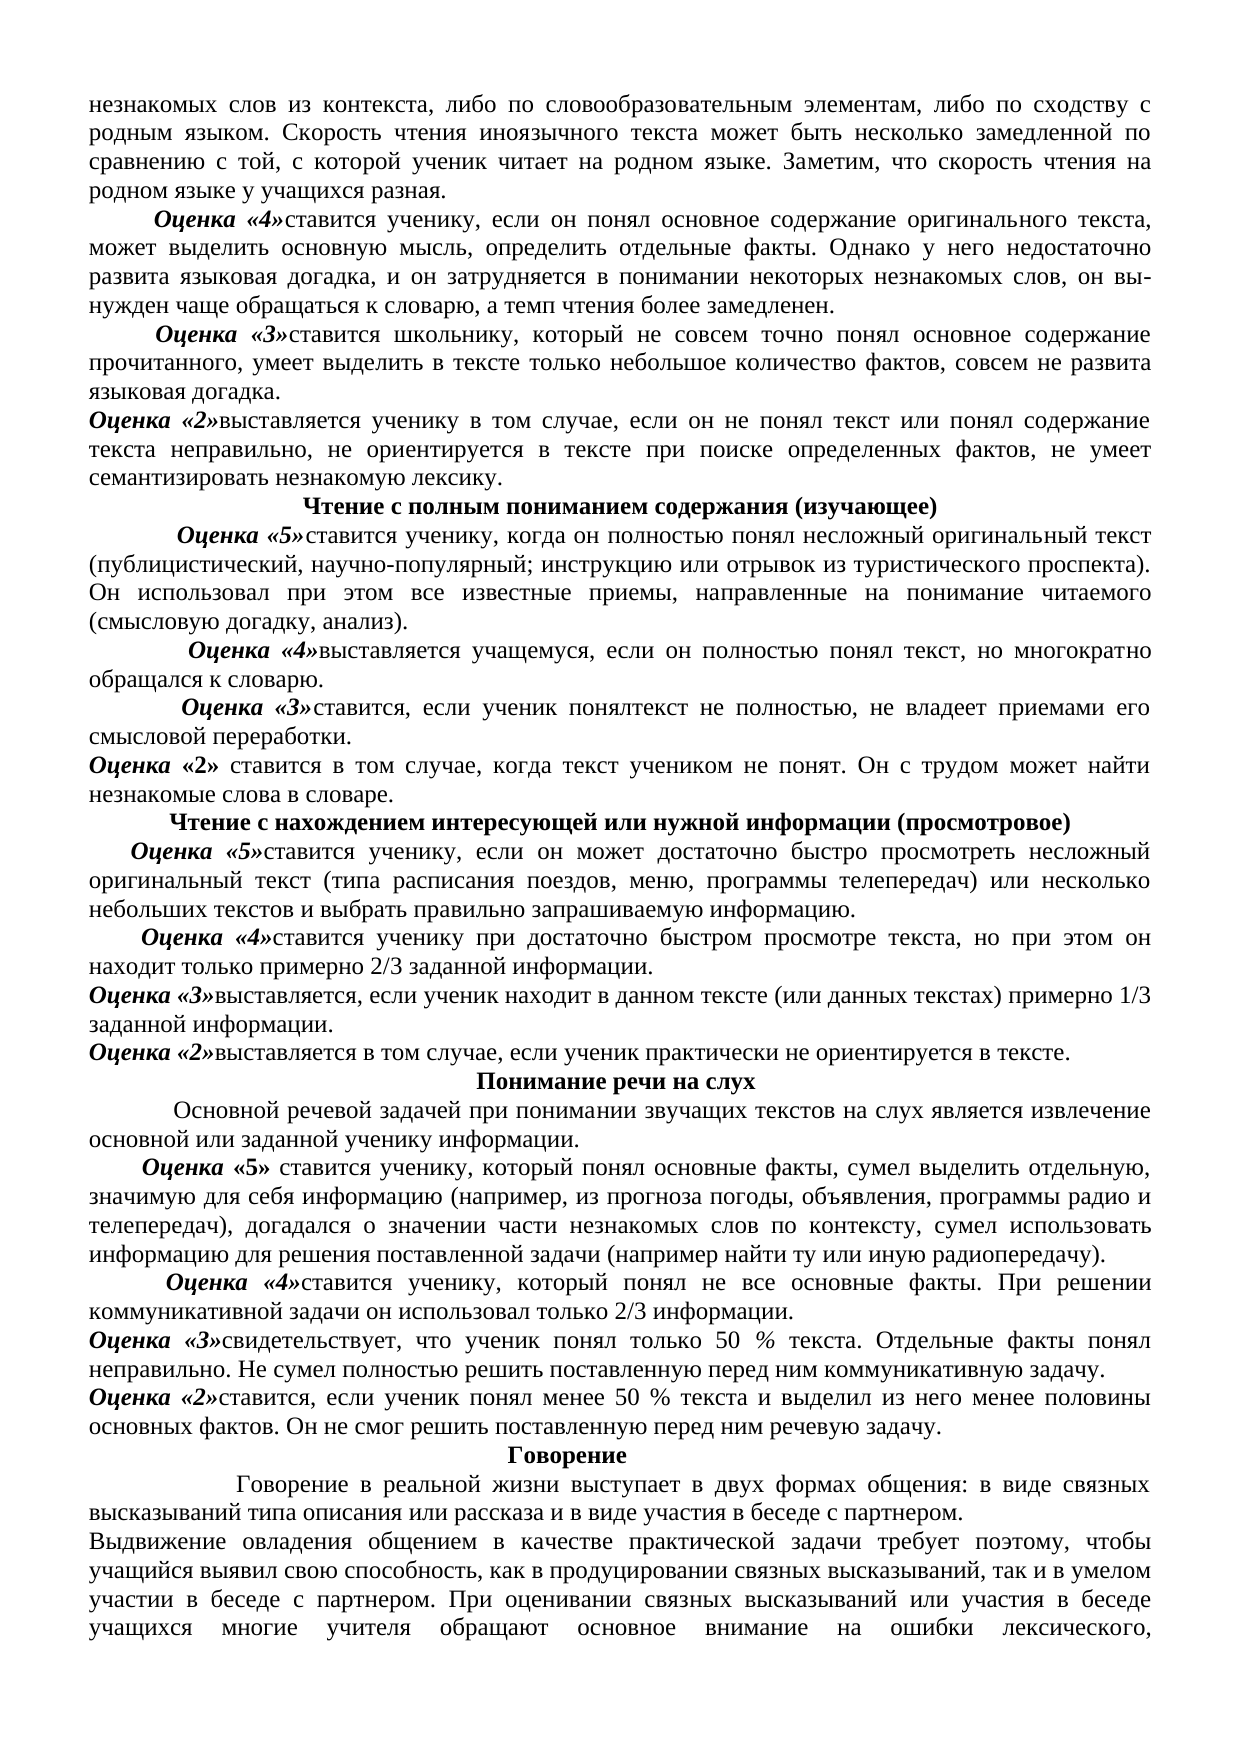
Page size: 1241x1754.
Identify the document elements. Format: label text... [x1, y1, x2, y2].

text Оценка «2»ставится, если ученик понял менее 50 % текста и выделил из него менее половины основных фактов. Он не смог решить поставленную перед ним речевую задачу. [89, 1382, 1152, 1440]
text Оценка «4»ставится ученику при достаточно быстром просмотре текста, но при этом он находит только примерно 2/3 заданной информации. [89, 922, 1152, 980]
text Оценка «3»выставляется, если ученик находит в данном тексте (или данных текстах) примерно 1/3 заданной информации. [89, 980, 1152, 1037]
text Чтение с нахождением интересующей или нужной информации (просмотровое) [89, 807, 1152, 836]
text Говорение [89, 1440, 1152, 1469]
text Оценка «5»ставится ученику, когда он полностью понял несложный оригинальный текст (публицистический, научно-популярный; инструкцию или отрывок из туристического проспекта). Он использовал при этом все известные приемы, направленные на понимание читаемого (смысловую догадку, анализ). [89, 520, 1152, 635]
text Чтение с полным пониманием содержания (изучающее) [89, 491, 1152, 520]
text Оценка «3»ставится, если ученик понялтекст не полностью, не владеет приемами его смысловой переработки. [89, 692, 1152, 750]
text Основной речевой задачей при понимании звучащих текстов на слух является извлечение основной или заданной ученику информации. [89, 1095, 1152, 1152]
text Оценка «4»ставится ученику, если он понял основное содержание оригинального текста, может выделить основную мысль, определить отдельные факты. Однако у него недостаточно развита языковая догадка, и он затрудняется в понимании некоторых незнакомых слов, он вынужден чаще обращаться к словарю, а темп чтения более замедленен. [89, 204, 1152, 319]
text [89, 1526, 1152, 1641]
text Оценка «4»выставляется учащемуся, если он полностью понял текст, но многократно обращался к словарю. [89, 635, 1152, 692]
text Понимание речи на слух [89, 1066, 1152, 1095]
text Говорение в реальной жизни выступает в двух формах общения: в виде связных высказываний типа описания или рассказа и в виде участия в беседе с партнером. [89, 1469, 1152, 1526]
text Оценка «3»ставится школьнику, который не совсем точно понял основное содержание прочитанного, умеет выделить в тексте только небольшое количество фактов, совсем не развита языковая догадка. [89, 319, 1152, 405]
text Оценка «4»ставится ученику, который понял не все основные факты. При решении коммуникативной задачи он использовал только 2/3 информации. [89, 1267, 1152, 1325]
text Оценка «2» ставится в том случае, когда текст учеником не понят. Он с трудом может найти незнакомые слова в словаре. [89, 750, 1152, 807]
text Оценка «5» ставится ученику, который понял основные факты, сумел выделить отдельную, значимую для себя информацию (например, из прогноза погоды, объявления, программы радио и телепередач), догадался о значении части незнакомых слов по контексту, сумел использовать информацию для решения поставленной задачи (например найти ту или иную радиопередачу). [89, 1152, 1152, 1267]
text Оценка «2»выставляется в том случае, если ученик практически не ориентируется в тексте. [89, 1037, 1152, 1066]
text Оценка «2»выставляется ученику в том случае, если он не понял текст или понял содержание текста неправильно, не ориентируется в тексте при поиске определенных фактов, не умеет семантизировать незнакомую лексику. [89, 405, 1152, 491]
text Оценка «3»свидетельствует, что ученик понял только 50 % текста. Отдельные факты понял неправильно. Не сумел полностью решить поставленную перед ним коммуникативную задачу. [89, 1325, 1152, 1382]
text Оценка «5»ставится ученику, если он может достаточно быстро просмотреть несложный оригинальный текст (типа расписания поездов, меню, программы телепередач) или несколько небольших текстов и выбрать правильно запрашиваемую информацию. [89, 836, 1152, 922]
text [89, 89, 1152, 204]
